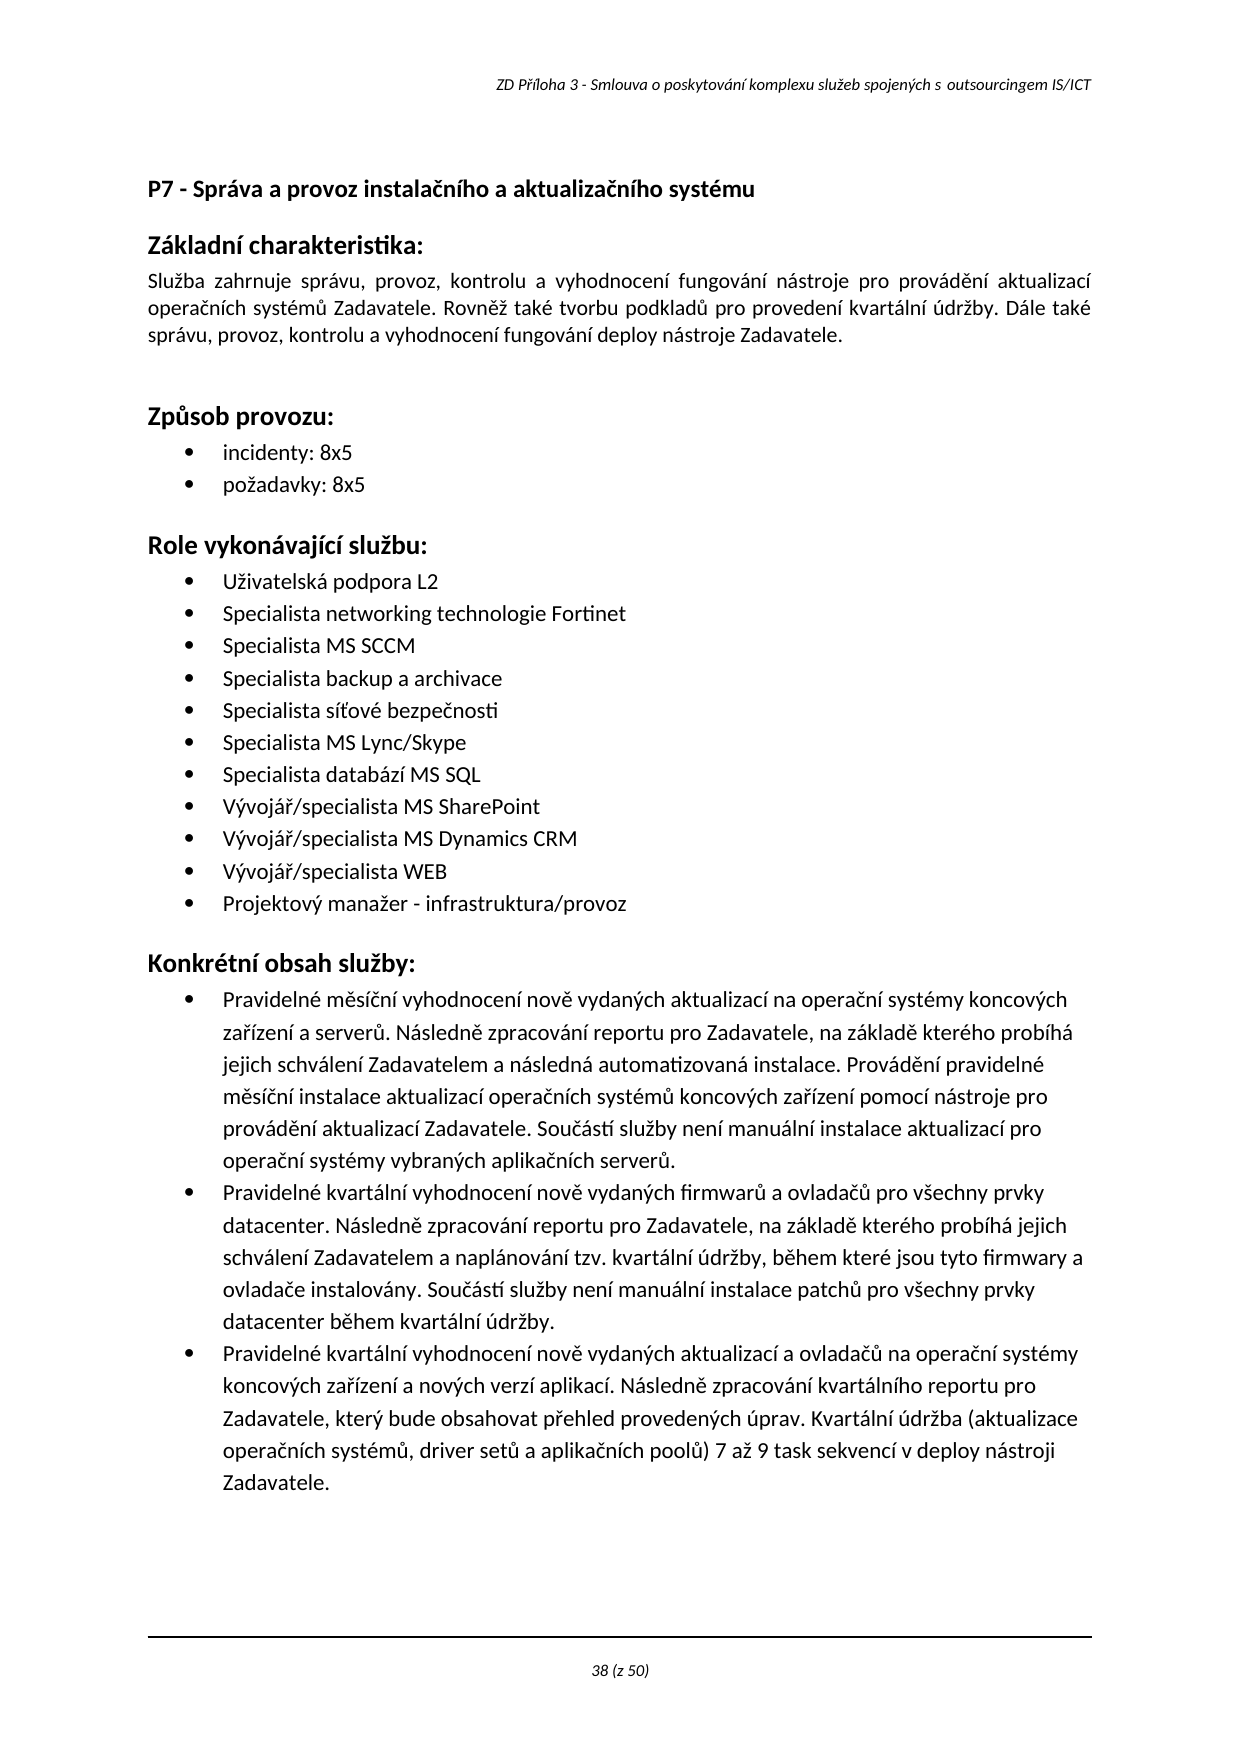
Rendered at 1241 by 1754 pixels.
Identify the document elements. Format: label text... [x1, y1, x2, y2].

list Specialista networking technologie Fortinet [185, 599, 1092, 627]
list Uživatelská podpora L2 [185, 567, 1092, 595]
list Vývojář/specialista MS SharePoint [185, 792, 1092, 820]
list Specialista MS SCCM [185, 631, 1092, 659]
list Pravidelné měsíční vyhodnocení nově vydaných aktualizací na operační systémy koncových zařízení a serverů. Následně zpracování reportu pro Zadavatele, na základě kterého probíhá jejich schválení Zadavatelem a následná automatizovaná instalace. Provádění pravidelné měsíční instalace aktualizací operačních systémů koncových zařízení pomocí nástroje pro provádění aktualizací Zadavatele. Součástí služby není manuální instalace aktualizací pro operační systémy vybraných aplikačních serverů. [185, 985, 1092, 1174]
list Vývojář/specialista MS Dynamics CRM [185, 824, 1092, 853]
subtitle Základní charakteristika: [148, 228, 1092, 261]
list požadavky: 8x5 [185, 471, 1092, 499]
list Pravidelné kvartální vyhodnocení nově vydaných firmwarů a ovladačů pro všechny prvky datacenter. Následně zpracování reportu pro Zadavatele, na základě kterého probíhá jejich schválení Zadavatelem a naplánování tzv. kvartální údržby, během které jsou tyto firmwary a ovladače instalovány. Součástí služby není manuální instalace patchů pro všechny prvky datacenter během kvartální údržby. [185, 1178, 1092, 1335]
list Specialista databází MS SQL [185, 760, 1092, 788]
list Vývojář/specialista WEB [185, 857, 1092, 885]
list incidenty: 8x5 [185, 438, 1092, 466]
list Specialista MS Lync/Skype [185, 728, 1092, 756]
subtitle Role vykonávající službu: [148, 528, 1092, 561]
list Pravidelné kvartální vyhodnocení nově vydaných aktualizací a ovladačů na operační systémy koncových zařízení a nových verzí aplikací. Následně zpracování kvartálního reportu pro Zadavatele, který bude obsahovat přehled provedených úprav. Kvartální údržba (aktualizace operačních systémů, driver setů a aplikačních poolů) 7 až 9 task sekvencí v deploy nástroji Zadavatele. [185, 1339, 1092, 1496]
subtitle Způsob provozu: [148, 399, 1092, 432]
list Specialista backup a archivace [185, 664, 1092, 692]
subtitle P7 - Správa a provoz instalačního a aktualizačního systému [148, 173, 1092, 203]
list Specialista síťové bezpečnosti [185, 696, 1092, 724]
list Projektový manažer - infrastruktura/provoz [185, 889, 1092, 917]
subtitle Konkrétní obsah služby: [148, 946, 1092, 979]
text Služba zahrnuje správu, provoz, kontrolu a vyhodnocení fungování nástroje pro provádění aktualizací operačních systémů Zadavatele. Rovněž také tvorbu podkladů pro provedení kvartální údržby. Dále také správu, provoz, kontrolu a vyhodnocení fungování deploy nástroje Zadavatele. [148, 267, 1092, 347]
